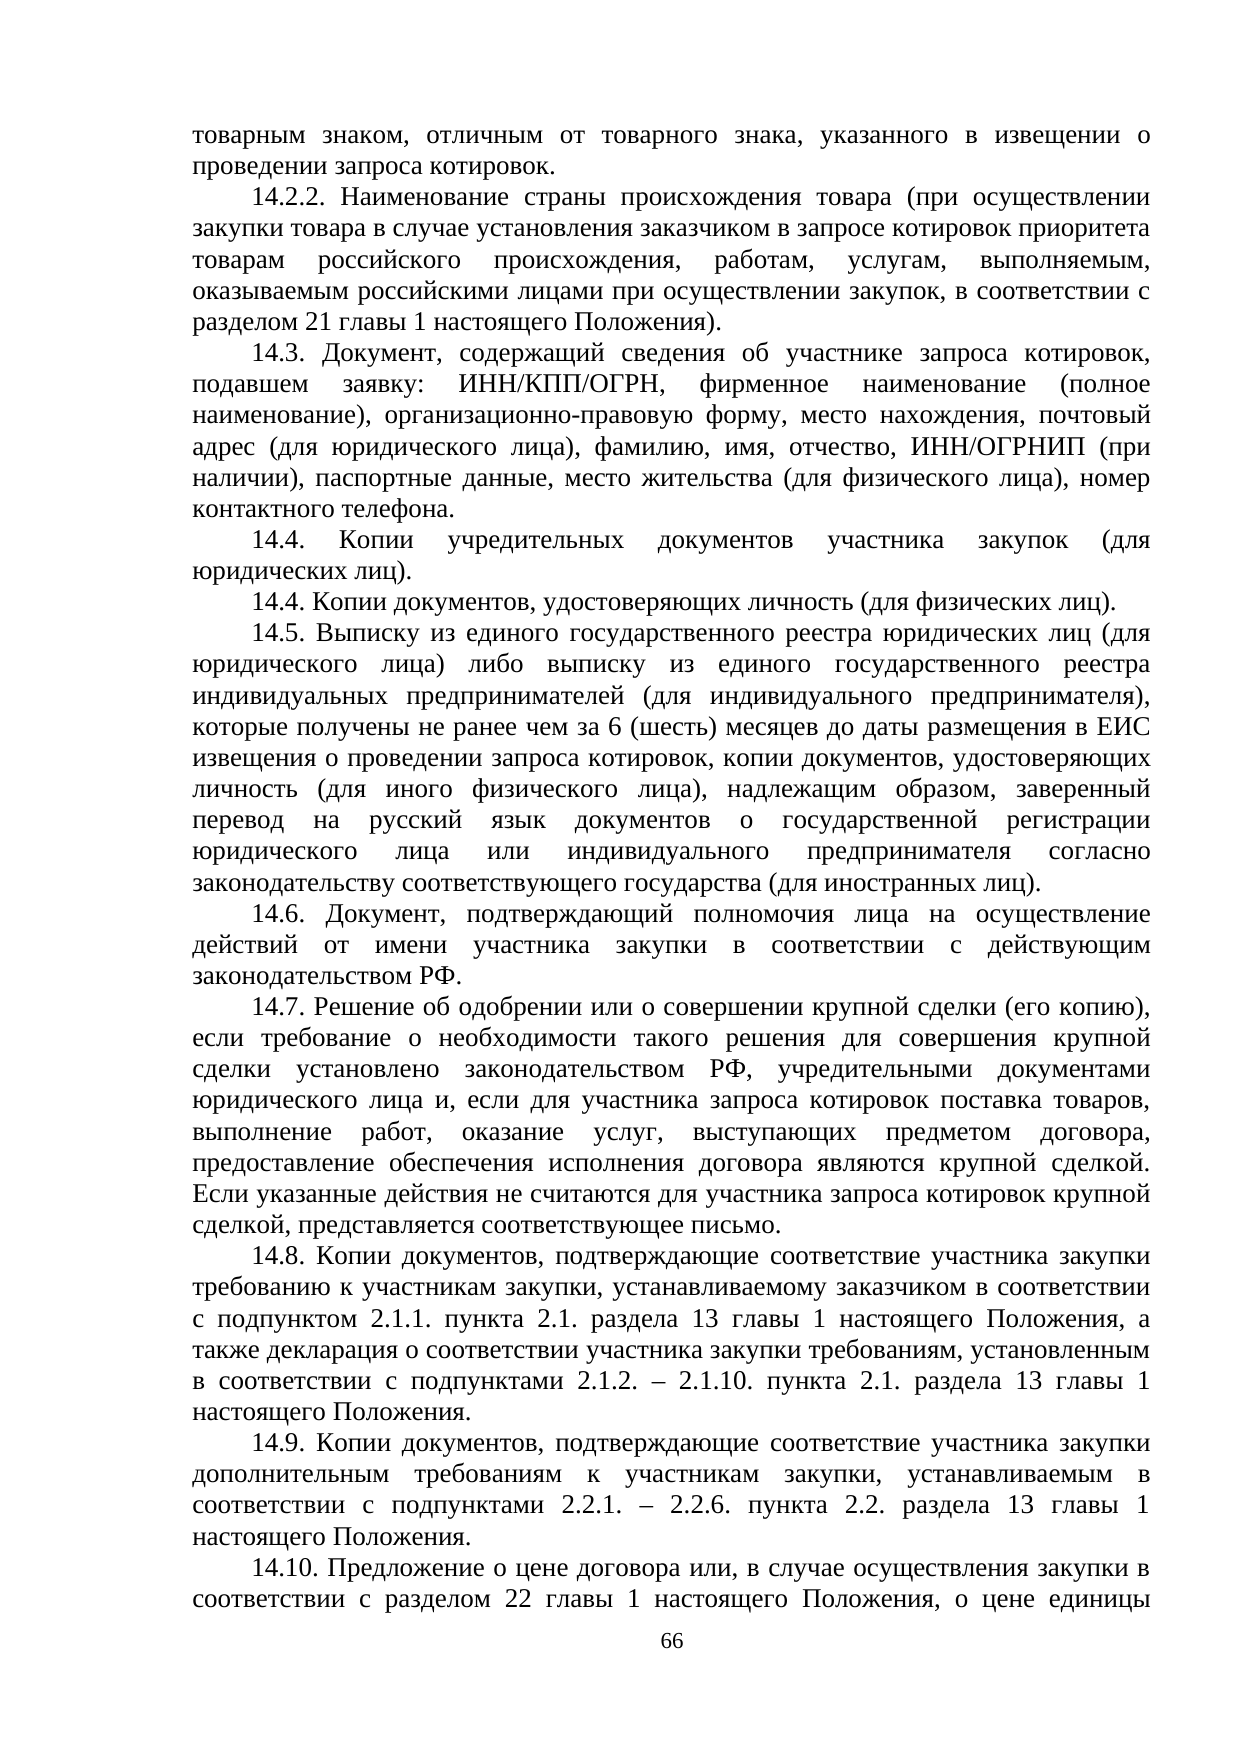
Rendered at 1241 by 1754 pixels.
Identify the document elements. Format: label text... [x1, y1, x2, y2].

text 14.2.2. Наименование страны происхождения товара (при осуществлении закупки товара в случае установления заказчиком в запросе котировок приоритета товарам российского происхождения, работам, услугам, выполняемым, оказываемым российскими лицами при осуществлении закупок, в соответствии с разделом 21 главы 1 настоящего Положения). [192, 180, 1152, 336]
text 14.3. Документ, содержащий сведения об участнике запроса котировок, подавшем заявку: ИНН/КПП/ОГРН, фирменное наименование (полное наименование), организационно-правовую форму, место нахождения, почтовый адрес (для юридического лица), фамилию, имя, отчество, ИНН/ОГРНИП (при наличии), паспортные данные, место жительства (для физического лица), номер контактного телефона. [192, 336, 1152, 523]
text 14.4. Копии учредительных документов участника закупок (для юридических лиц). [192, 523, 1152, 585]
text 14.9. Копии документов, подтверждающие соответствие участника закупки дополнительным требованиям к участникам закупки, устанавливаемым в соответствии с подпунктами 2.2.1. – 2.2.6. пункта 2.2. раздела 13 главы 1 настоящего Положения. [192, 1426, 1152, 1551]
text 14.4. Копии документов, удостоверяющих личность (для физических лиц). [192, 585, 1152, 616]
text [192, 1551, 1152, 1613]
text 14.8. Копии документов, подтверждающие соответствие участника закупки требованию к участникам закупки, устанавливаемому заказчиком в соответствии с подпунктом 2.1.1. пункта 2.1. раздела 13 главы 1 настоящего Положения, а также декларация о соответствии участника закупки требованиям, установленным в соответствии с подпунктами 2.1.2. – 2.1.10. пункта 2.1. раздела 13 главы 1 настоящего Положения. [192, 1239, 1152, 1426]
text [192, 118, 1152, 180]
text 14.6. Документ, подтверждающий полномочия лица на осуществление действий от имени участника закупки в соответствии с действующим законодательством РФ. [192, 897, 1152, 990]
text 14.7. Решение об одобрении или о совершении крупной сделки (его копию), если требование о необходимости такого решения для совершения крупной сделки установлено законодательством РФ, учредительными документами юридического лица и, если для участника запроса котировок поставка товаров, выполнение работ, оказание услуг, выступающих предметом договора, предоставление обеспечения исполнения договора являются крупной сделкой. Если указанные действия не считаются для участника запроса котировок крупной сделкой, представляется соответствующее письмо. [192, 990, 1152, 1239]
text 14.5. Выписку из единого государственного реестра юридических лиц (для юридического лица) либо выписку из единого государственного реестра индивидуальных предпринимателей (для индивидуального предпринимателя), которые получены не ранее чем за 6 (шесть) месяцев до даты размещения в ЕИС извещения о проведении запроса котировок, копии документов, удостоверяющих личность (для иного физического лица), надлежащим образом, заверенный перевод на русский язык документов о государственной регистрации юридического лица или индивидуального предпринимателя согласно законодательству соответствующего государства (для иностранных лиц). [192, 616, 1152, 897]
